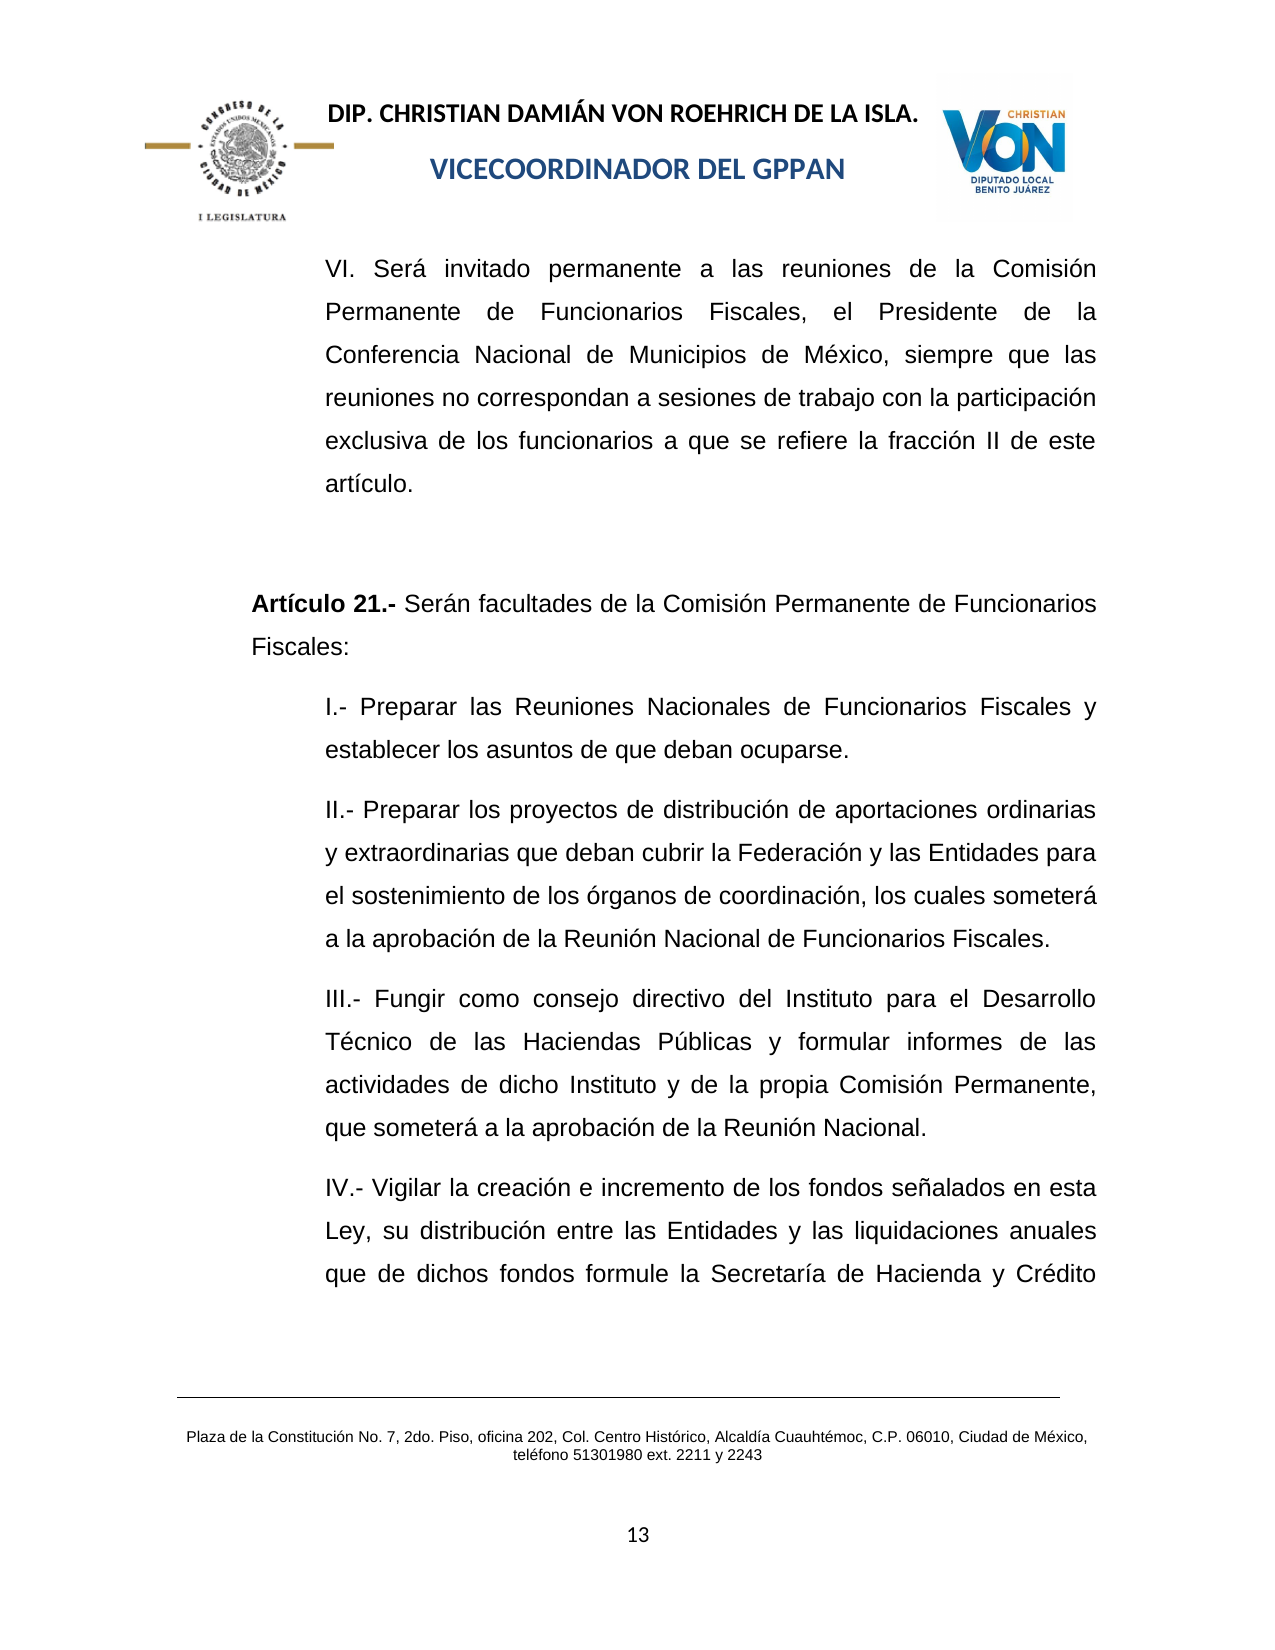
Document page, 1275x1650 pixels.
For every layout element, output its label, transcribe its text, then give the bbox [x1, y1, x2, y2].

text I.- Preparar las Reuniones Nacionales de Funcionarios Fiscales y establecer los asuntos de que deban ocuparse. [325, 692, 1098, 764]
picture [936, 73, 1073, 222]
text VI. Será invitado permanente a las reuniones de la Comisión Permanente de Funcionarios Fiscales, el Presidente de la Conferencia Nacional de Municipios de México, siempre que las reuniones no correspondan a sesiones de trabajo con la participación exclusiva de los funcionarios a que se refiere la fracción II de este artículo. [325, 254, 1098, 498]
picture [144, 94, 334, 227]
text Artículo 21.- Serán facultades de la Comisión Permanente de Funcionarios Fiscales: [251, 589, 1098, 661]
text III.- Fungir como consejo directivo del Instituto para el Desarrollo Técnico de las Haciendas Públicas y formular informes de las actividades de dicho Instituto y de la propia Comisión Permanente, que someterá a la aprobación de la Reunión Nacional. [325, 984, 1098, 1142]
text II.- Preparar los proyectos de distribución de aportaciones ordinarias y extraordinarias que deban cubrir la Federación y las Entidades para el sostenimiento de los órganos de coordinación, los cuales someterá a la aprobación de la Reunión Nacional de Funcionarios Fiscales. [325, 795, 1098, 953]
